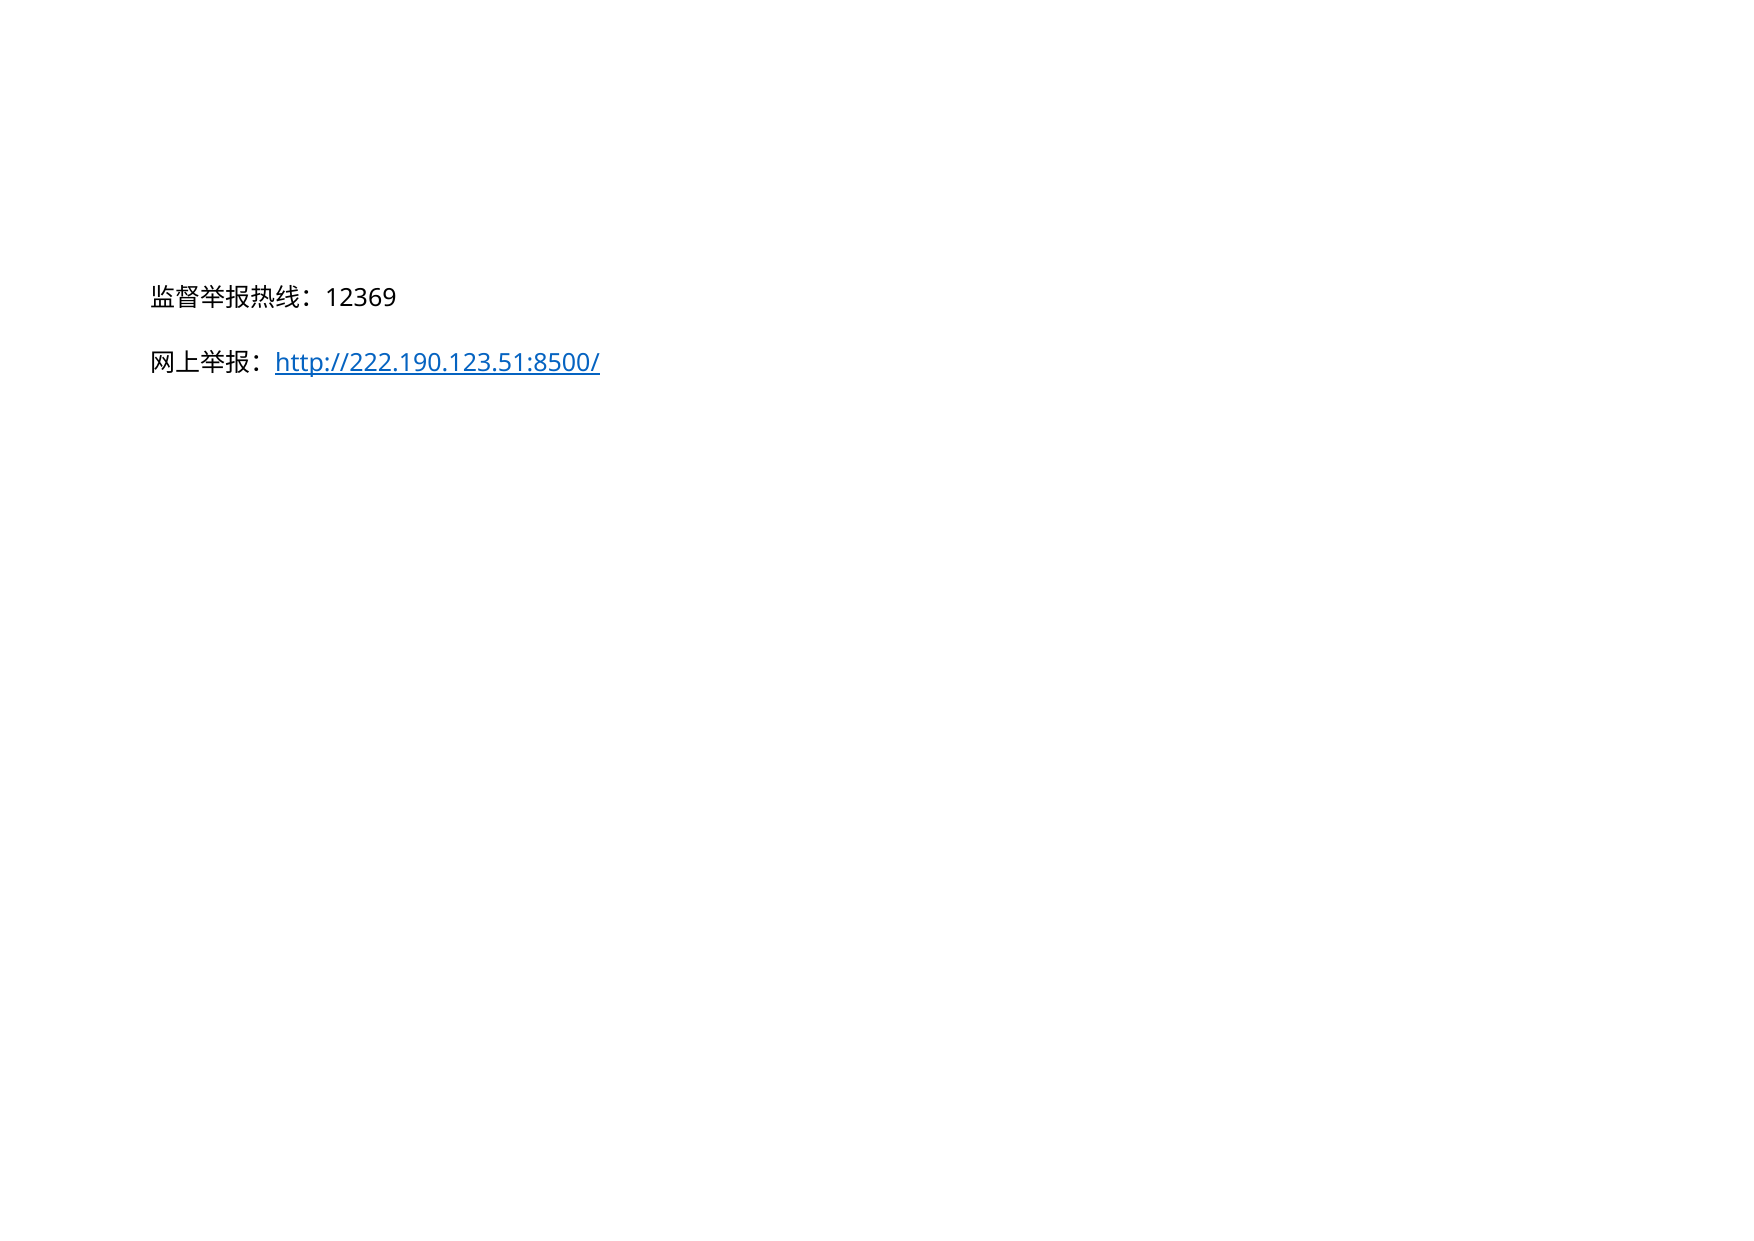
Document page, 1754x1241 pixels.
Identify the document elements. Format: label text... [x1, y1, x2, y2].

text 监督举报热线：12369 [150, 263, 1604, 328]
text 网上举报：http://222.190.123.51:8500/ [150, 328, 1604, 393]
